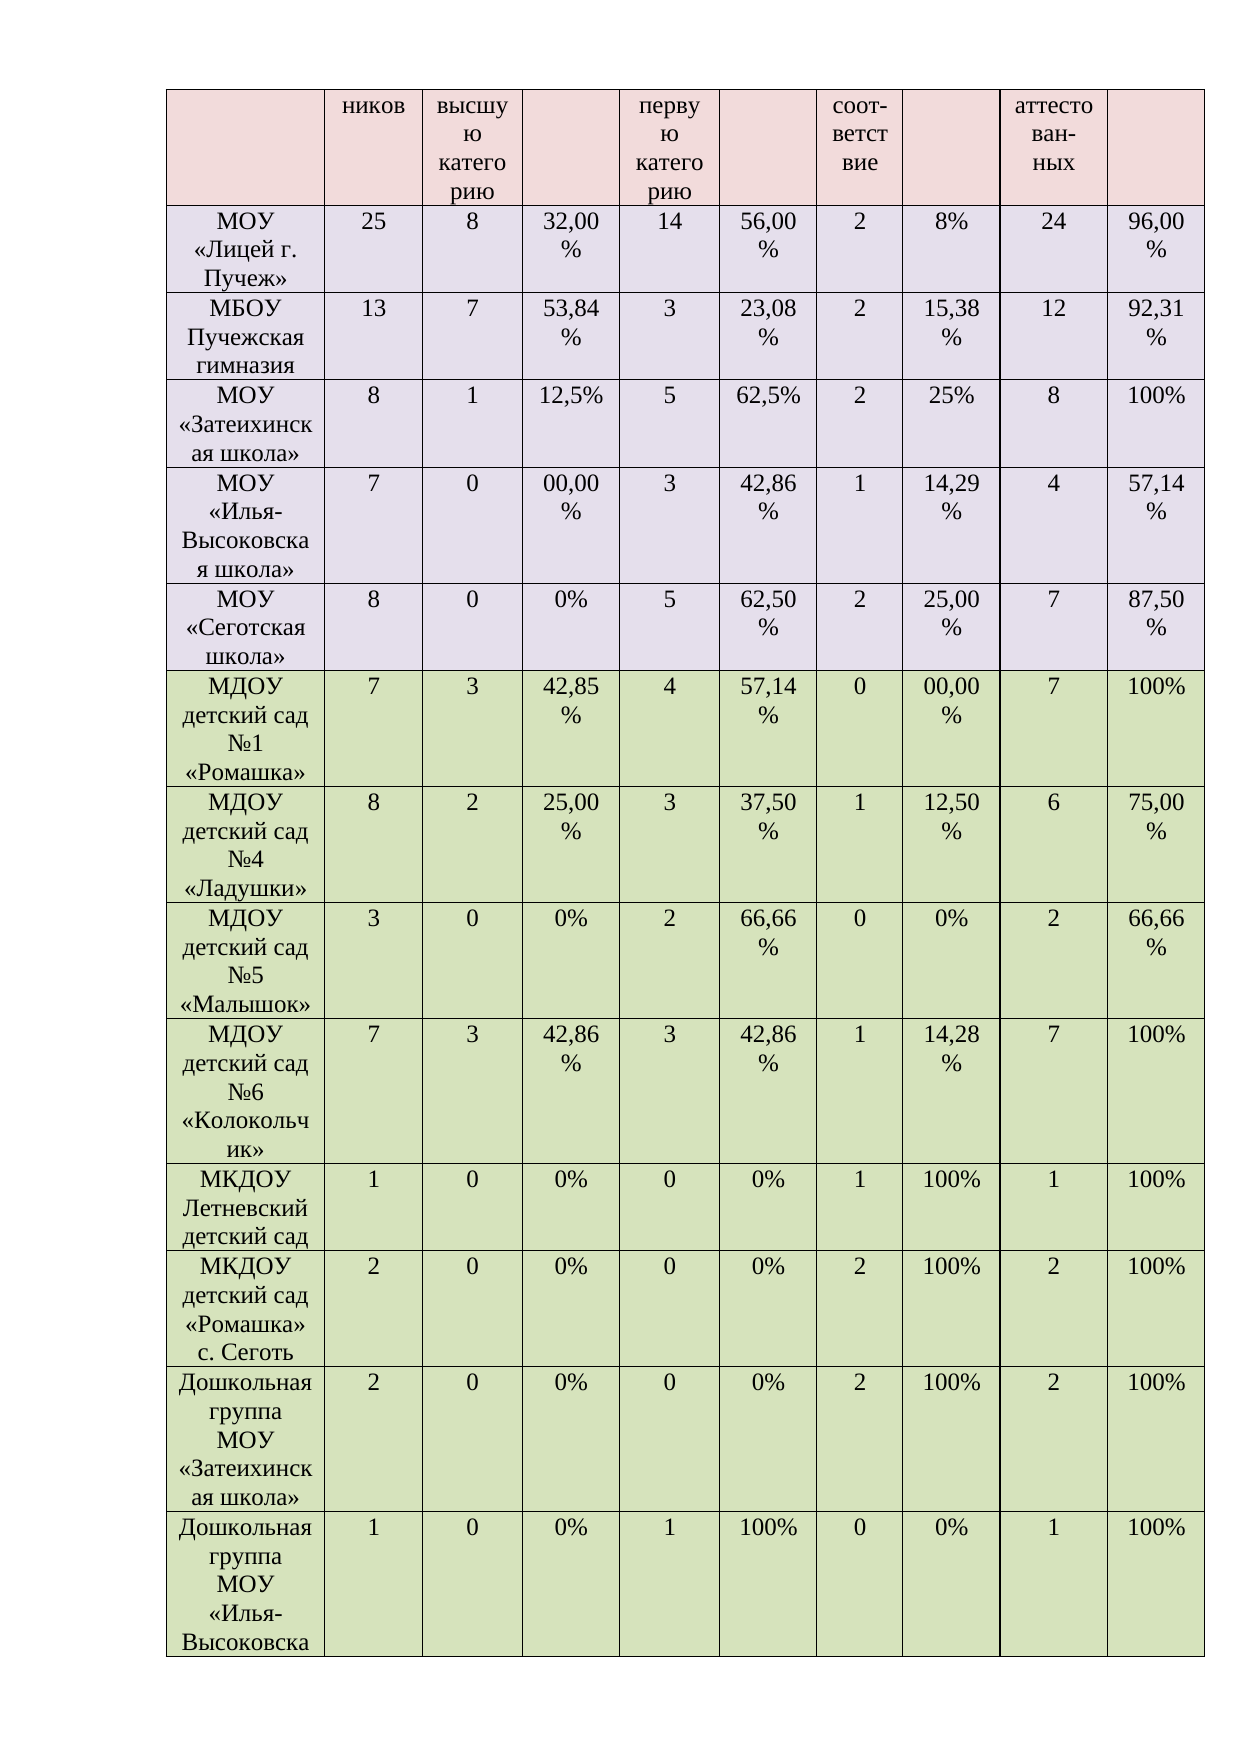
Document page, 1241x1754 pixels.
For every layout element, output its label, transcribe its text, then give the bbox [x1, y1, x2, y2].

table_cell МОУ «Илья-Высоковская школа» [167, 468, 324, 583]
table_cell 87,50% [1108, 584, 1204, 670]
table_cell 3 [325, 903, 422, 1018]
table_cell 2 [817, 380, 902, 467]
table_cell МОУ «Затеихинская школа» [167, 380, 324, 467]
table_cell 100% [903, 1251, 999, 1366]
table_cell 37,50% [720, 787, 816, 902]
table_cell 4 [620, 671, 719, 786]
table_cell 5 [620, 380, 719, 467]
table_cell 1 [817, 787, 902, 902]
table_cell на первую категорию [620, 90, 719, 205]
table_cell 14,28% [903, 1019, 999, 1163]
table_cell 100% [1108, 1164, 1204, 1250]
table_cell 100% [1108, 1512, 1204, 1656]
table_cell 0 [817, 671, 902, 786]
table_cell 0% [720, 1251, 816, 1366]
table_cell 8 [423, 206, 522, 292]
table_cell 8% [903, 206, 999, 292]
table_cell % [903, 90, 999, 205]
table_cell 7 [325, 468, 422, 583]
table_cell 14,29% [903, 468, 999, 583]
table_cell МКДОУ Летневский детский сад [167, 1164, 324, 1250]
table_cell 0% [523, 1251, 619, 1366]
table_cell 25% [903, 380, 999, 467]
table_cell 8 [1001, 380, 1107, 467]
table_cell 62,5% [720, 380, 816, 467]
table_cell % [720, 90, 816, 205]
table_cell 0 [817, 903, 902, 1018]
table_cell 8 [325, 584, 422, 670]
table_cell 100% [1108, 380, 1204, 467]
table_cell 25,00% [523, 787, 619, 902]
table_cell 42,86% [720, 1019, 816, 1163]
table_cell 56,00% [720, 206, 816, 292]
table_cell 14 [620, 206, 719, 292]
table_cell 100% [1108, 1019, 1204, 1163]
table_cell 0% [720, 1367, 816, 1511]
table_cell 00,00% [523, 468, 619, 583]
table_cell 24 [1001, 206, 1107, 292]
table_cell 8 [325, 380, 422, 467]
table_cell МДОУ детский сад №5 «Малышок» [167, 903, 324, 1018]
table_cell 100% [720, 1512, 816, 1656]
table_cell 1 [817, 468, 902, 583]
table_cell 0 [423, 1512, 522, 1656]
table_cell 0% [720, 1164, 816, 1250]
table_cell 0 [423, 1164, 522, 1250]
table_cell 1 [817, 1019, 902, 1163]
table_cell 7 [325, 671, 422, 786]
table_cell 100% [1108, 671, 1204, 786]
table_cell 0 [423, 584, 522, 670]
table_cell 0% [903, 1512, 999, 1656]
table_cell 0 [620, 1251, 719, 1366]
table_cell 7 [1001, 584, 1107, 670]
table_cell 1 [1001, 1512, 1107, 1656]
table_cell 0% [523, 584, 619, 670]
table_cell 1 [325, 1164, 422, 1250]
table_cell 6 [1001, 787, 1107, 902]
table_cell на соот- ветствие [817, 90, 902, 205]
table_cell 42,86% [523, 1019, 619, 1163]
table_cell 3 [423, 1019, 522, 1163]
table_cell 100% [903, 1164, 999, 1250]
table_cell 3 [620, 1019, 719, 1163]
table_cell 92,31% [1108, 293, 1204, 379]
table_cell 32,00% [523, 206, 619, 292]
table_cell 0 [423, 903, 522, 1018]
table_cell МДОУ детский сад №6 «Колокольчик» [167, 1019, 324, 1163]
table_cell 15,38% [903, 293, 999, 379]
table_cell 2 [423, 787, 522, 902]
table_cell 66,66% [1108, 903, 1204, 1018]
table_cell 2 [325, 1251, 422, 1366]
table_cell 2 [1001, 903, 1107, 1018]
table_cell 2 [817, 1367, 902, 1511]
table_cell 75,00% [1108, 787, 1204, 902]
table_cell 3 [620, 293, 719, 379]
table_cell 53,84% [523, 293, 619, 379]
table_cell 7 [1001, 1019, 1107, 1163]
table_cell 0 [423, 1251, 522, 1366]
table_cell 7 [423, 293, 522, 379]
table_cell 2 [1001, 1367, 1107, 1511]
table_cell 0 [423, 468, 522, 583]
table_cell 12,5% [523, 380, 619, 467]
table_cell 7 [325, 1019, 422, 1163]
table_cell 1 [423, 380, 522, 467]
table_cell МДОУ детский сад №4 «Ладушки» [167, 787, 324, 902]
table_cell 3 [620, 468, 719, 583]
table_cell 57,14% [720, 671, 816, 786]
table_cell 42,85% [523, 671, 619, 786]
table_cell 1 [817, 1164, 902, 1250]
table_cell 1 [1001, 1164, 1107, 1250]
table_cell 2 [620, 903, 719, 1018]
table_cell 25,00% [903, 584, 999, 670]
table_cell 1 [325, 1512, 422, 1656]
table_cell 13 [325, 293, 422, 379]
table_cell МКДОУ детский сад «Ромашка» с. Сеготь [167, 1251, 324, 1366]
table_cell 1 [620, 1512, 719, 1656]
table_cell 100% [903, 1367, 999, 1511]
table_cell МОУ «Сеготская школа» [167, 584, 324, 670]
table_cell 57,14% [1108, 468, 1204, 583]
table_cell 4 [1001, 468, 1107, 583]
table_cell 0% [523, 903, 619, 1018]
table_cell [167, 1512, 324, 1656]
table_cell % [1108, 90, 1204, 205]
table_cell 2 [325, 1367, 422, 1511]
table_cell 5 [620, 584, 719, 670]
table_cell 7 [1001, 671, 1107, 786]
table_cell 8 [325, 787, 422, 902]
table_cell 12,50% [903, 787, 999, 902]
table_cell 2 [817, 293, 902, 379]
table_cell 3 [423, 671, 522, 786]
table_cell 3 [620, 787, 719, 902]
table_cell 0 [620, 1367, 719, 1511]
table_cell 0% [523, 1512, 619, 1656]
table_cell 0 [817, 1512, 902, 1656]
table_cell 0 [423, 1367, 522, 1511]
table_cell 2 [817, 1251, 902, 1366]
table_cell 0 [620, 1164, 719, 1250]
table_cell 0% [523, 1367, 619, 1511]
table_cell % [523, 90, 619, 205]
table_cell 100% [1108, 1367, 1204, 1511]
table_cell 66,66% [720, 903, 816, 1018]
table_cell 0% [523, 1164, 619, 1250]
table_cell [1001, 90, 1107, 205]
table_cell 00,00% [903, 671, 999, 786]
table_cell на высшую категорию [423, 90, 522, 205]
table_cell МОУ «Лицей г. Пучеж» [167, 206, 324, 292]
table_cell МДОУ детский сад №1 «Ромашка» [167, 671, 324, 786]
table_cell 96,00% [1108, 206, 1204, 292]
table_cell 2 [817, 206, 902, 292]
table_cell 42,86% [720, 468, 816, 583]
table_cell 23,08% [720, 293, 816, 379]
table_cell 2 [817, 584, 902, 670]
table_cell МБОУ Пучежская гимназия [167, 293, 324, 379]
table_cell Дошкольная группа МОУ «Затеихинская школа» [167, 1367, 324, 1511]
table_cell 100% [1108, 1251, 1204, 1366]
table_cell 25 [325, 206, 422, 292]
table_cell 62,50% [720, 584, 816, 670]
table_cell 12 [1001, 293, 1107, 379]
table_cell 0% [903, 903, 999, 1018]
table_cell 2 [1001, 1251, 1107, 1366]
